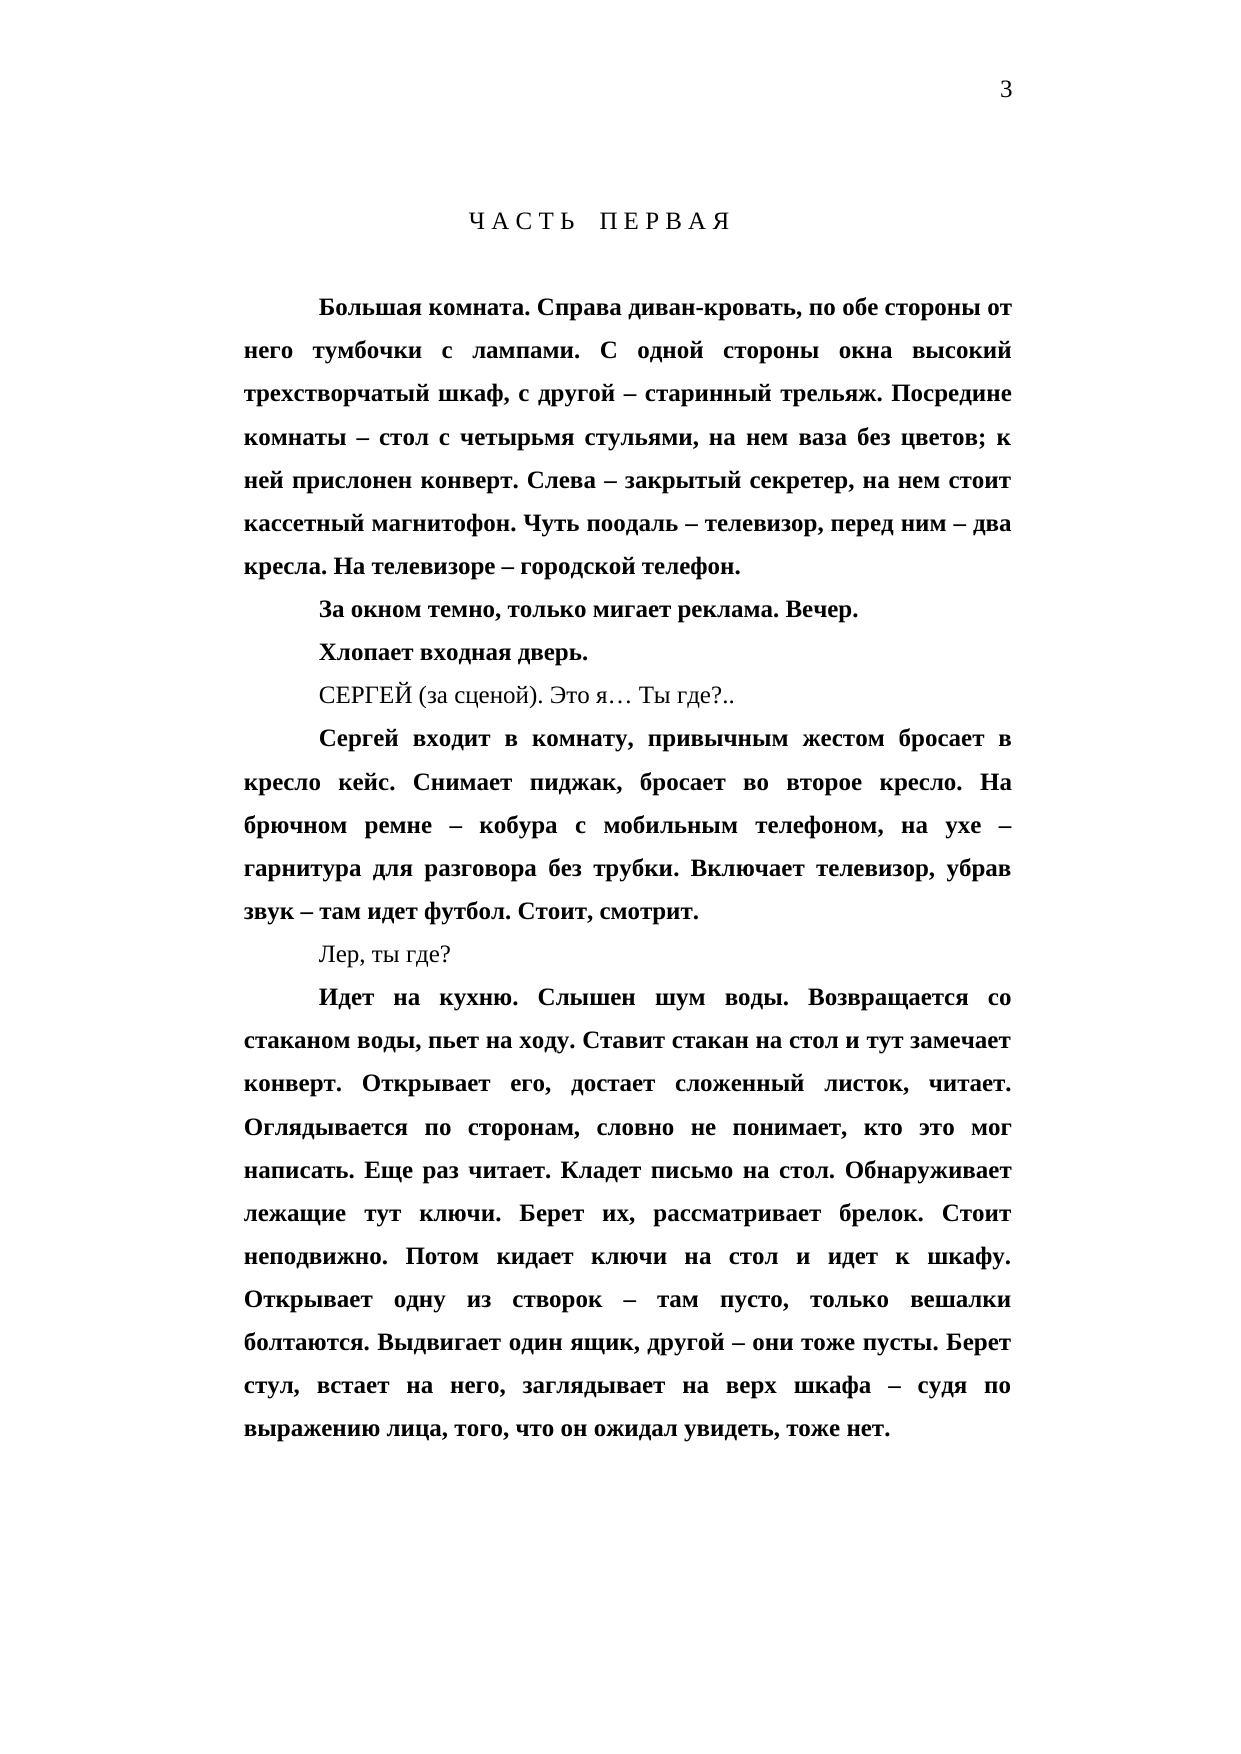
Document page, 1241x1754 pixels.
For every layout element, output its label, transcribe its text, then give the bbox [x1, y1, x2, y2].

text Лер, ты где? [244, 939, 1012, 968]
text Хлопает входная дверь. [244, 637, 1012, 666]
text Идет на кухню. Слышен шум воды. Возвращается со стаканом воды, пьет на ходу. Ставит стакан на стол и тут замечает конверт. Открывает его, достает сложенный листок, читает. Оглядывается по сторонам, словно не понимает, кто это мог написать. Еще раз читает. Кладет письмо на стол. Обнаруживает лежащие тут ключи. Берет их, рассматривает брелок. Стоит неподвижно. Потом кидает ключи на стол и идет к шкафу. Открывает одну из створок – там пусто, только вешалки болтаются. Выдвигает один ящик, другой – они тоже пусты. Берет стул, встает на него, заглядывает на верх шкафа – судя по выражению лица, того, что он ожидал увидеть, тоже нет. [244, 982, 1012, 1442]
text Большая комната. Справа диван-кровать, по обе стороны от него тумбочки с лампами. С одной стороны окна высокий трехстворчатый шкаф, с другой – старинный трельяж. Посредине комнаты – стол с четырьмя стульями, на нем ваза без цветов; к ней прислонен конверт. Слева – закрытый секретер, на нем стоит кассетный магнитофон. Чуть поодаль – телевизор, перед ним – два кресла. На телевизоре – городской телефон. [244, 292, 1012, 580]
text Сергей входит в комнату, привычным жестом бросает в кресло кейс. Снимает пиджак, бросает во второе кресло. На брючном ремне – кобура с мобильным телефоном, на ухе – гарнитура для разговора без трубки. Включает телевизор, убрав звук – там идет футбол. Стоит, смотрит. [244, 723, 1012, 925]
text СЕРГЕЙ (за сценой). Это я… Ты где?.. [244, 680, 1012, 709]
text Ч А С Т Ь П Е Р В А Я [244, 206, 1012, 235]
text За окном темно, только мигает реклама. Вечер. [244, 594, 1012, 623]
